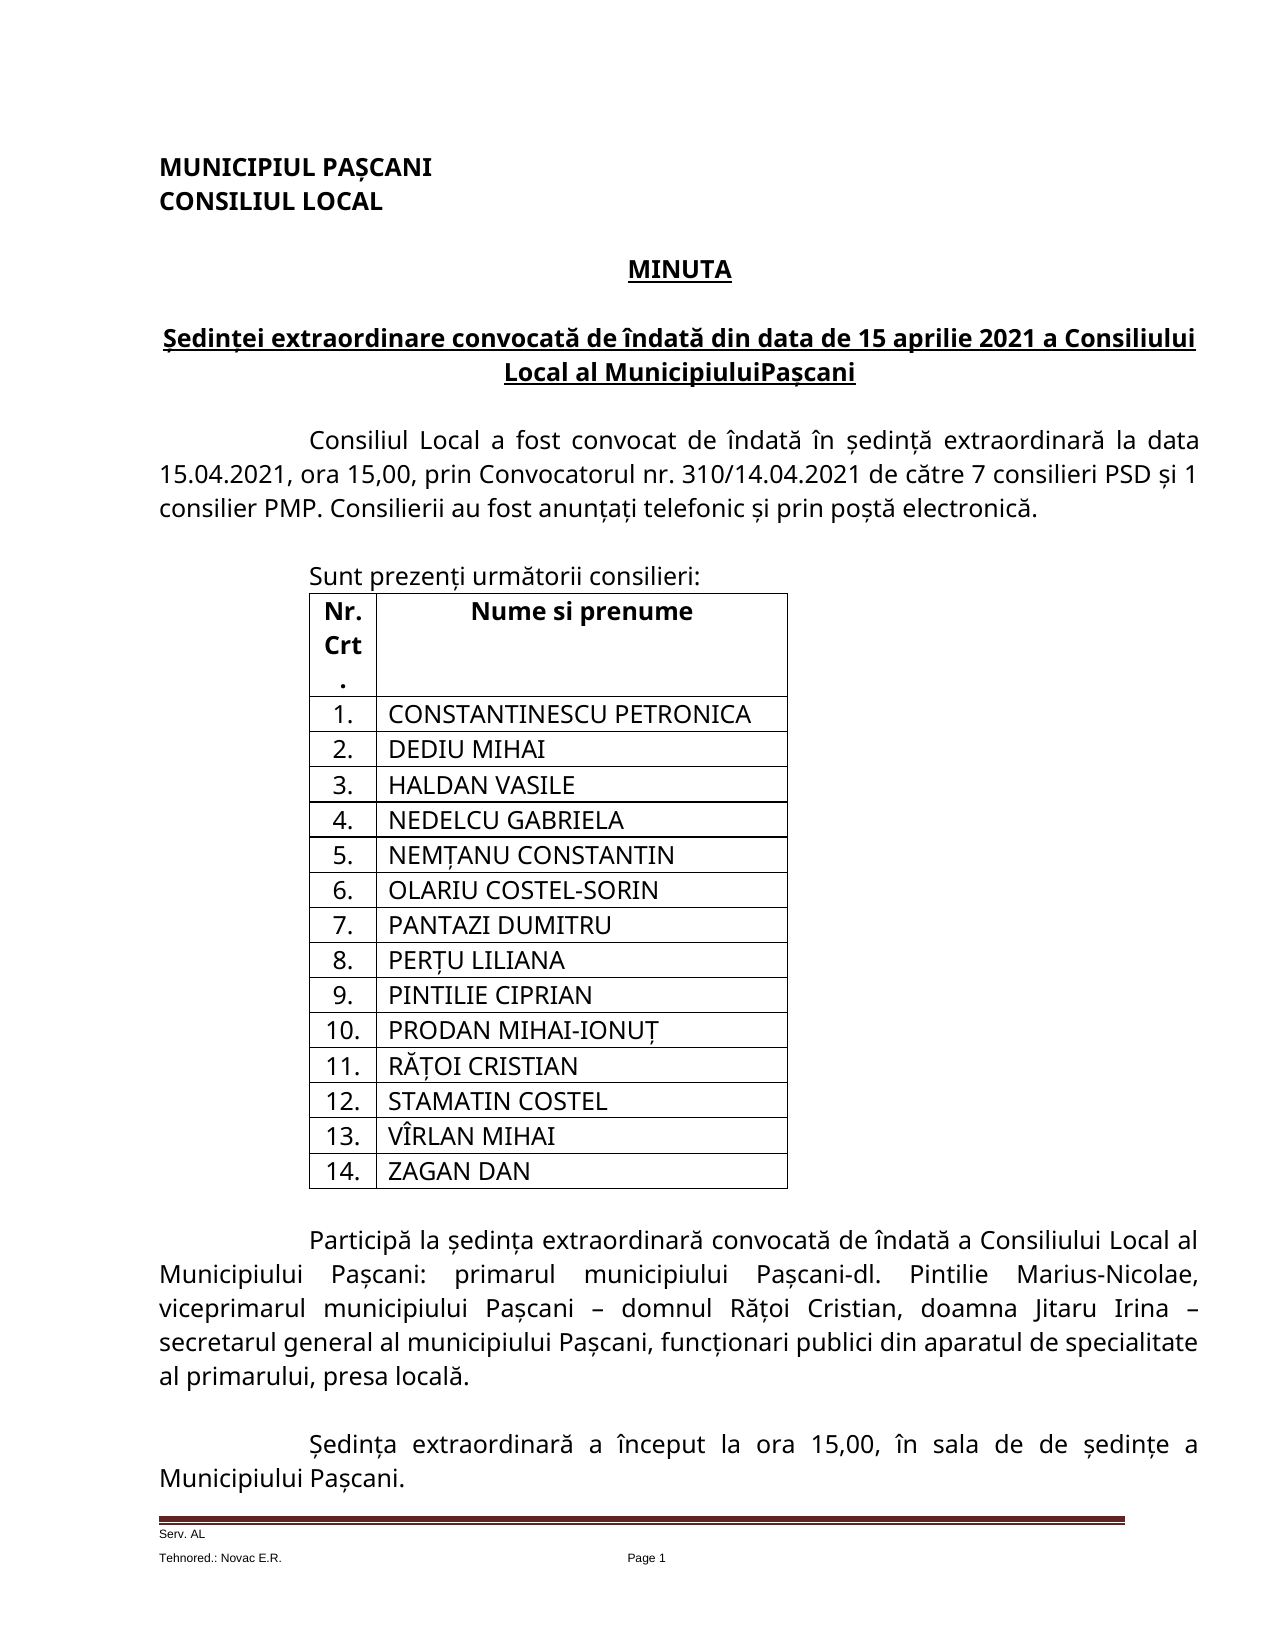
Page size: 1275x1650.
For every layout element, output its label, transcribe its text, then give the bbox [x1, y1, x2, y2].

table_cell CONSTANTINESCU PETRONICA [377, 697, 787, 731]
table_cell 10. [310, 1013, 376, 1047]
table_cell NEDELCU GABRIELA [377, 803, 787, 836]
table_cell PINTILIE CIPRIAN [377, 978, 787, 1012]
table_cell 9. [310, 978, 376, 1012]
table_cell PANTAZI DUMITRU [377, 908, 787, 942]
table_header Nr. Crt. [310, 594, 376, 696]
table_cell 5. [310, 838, 376, 872]
table_cell ZAGAN DAN [377, 1154, 787, 1187]
table_cell 4. [310, 803, 376, 836]
table_cell 14. [310, 1154, 376, 1187]
table_cell HALDAN VASILE [377, 767, 787, 801]
table_cell NEMȚANU CONSTANTIN [377, 838, 787, 872]
text MUNICIPIUL PAȘCANI [159, 150, 1200, 184]
table_cell PERȚU LILIANA [377, 943, 787, 977]
table_cell 6. [310, 873, 376, 907]
text Participă la ședința extraordinară convocată de îndată a Consiliului Local al Municipiului Pașcani: primarul municipiului Pașcani-dl. Pintilie Marius-Nicolae, viceprimarul municipiului Pașcani – domnul Rățoi Cristian, doamna Jitaru Irina – secretarul general al municipiului Pașcani, funcționari publici din aparatul de specialitate al primarului, presa locală. [159, 1223, 1200, 1393]
table_cell 2. [310, 732, 376, 766]
text Ședința extraordinară a început la ora 15,00, în sala de de ședințe a Municipiului Pașcani. [159, 1427, 1200, 1495]
text MINUTA [159, 252, 1200, 286]
table_cell 8. [310, 943, 376, 977]
table_cell PRODAN MIHAI-IONUȚ [377, 1013, 787, 1047]
table_cell VÎRLAN MIHAI [377, 1118, 787, 1152]
text CONSILIUL LOCAL [159, 184, 1200, 218]
table_cell 7. [310, 908, 376, 942]
table_cell STAMATIN COSTEL [377, 1083, 787, 1117]
table_cell 12. [310, 1083, 376, 1117]
table_cell OLARIU COSTEL-SORIN [377, 873, 787, 907]
table_cell 11. [310, 1048, 376, 1082]
table_cell 3. [310, 767, 376, 801]
table_cell RĂȚOI CRISTIAN [377, 1048, 787, 1082]
text Sunt prezenți următorii consilieri: [159, 559, 1200, 593]
table_cell 13. [310, 1118, 376, 1152]
text Ședinței extraordinare convocată de îndată din data de 15 aprilie 2021 a Consiliului Local al MunicipiuluiPașcani [159, 320, 1200, 388]
table_cell 1. [310, 697, 376, 731]
text Consiliul Local a fost convocat de îndată în ședință extraordinară la data 15.04.2021, ora 15,00, prin Convocatorul nr. 310/14.04.2021 de către 7 consilieri PSD și 1 consilier PMP. Consilierii au fost anunțați telefonic și prin poștă electronică. [159, 422, 1200, 525]
table_cell DEDIU MIHAI [377, 732, 787, 766]
table_header Nume si prenume [377, 594, 787, 696]
